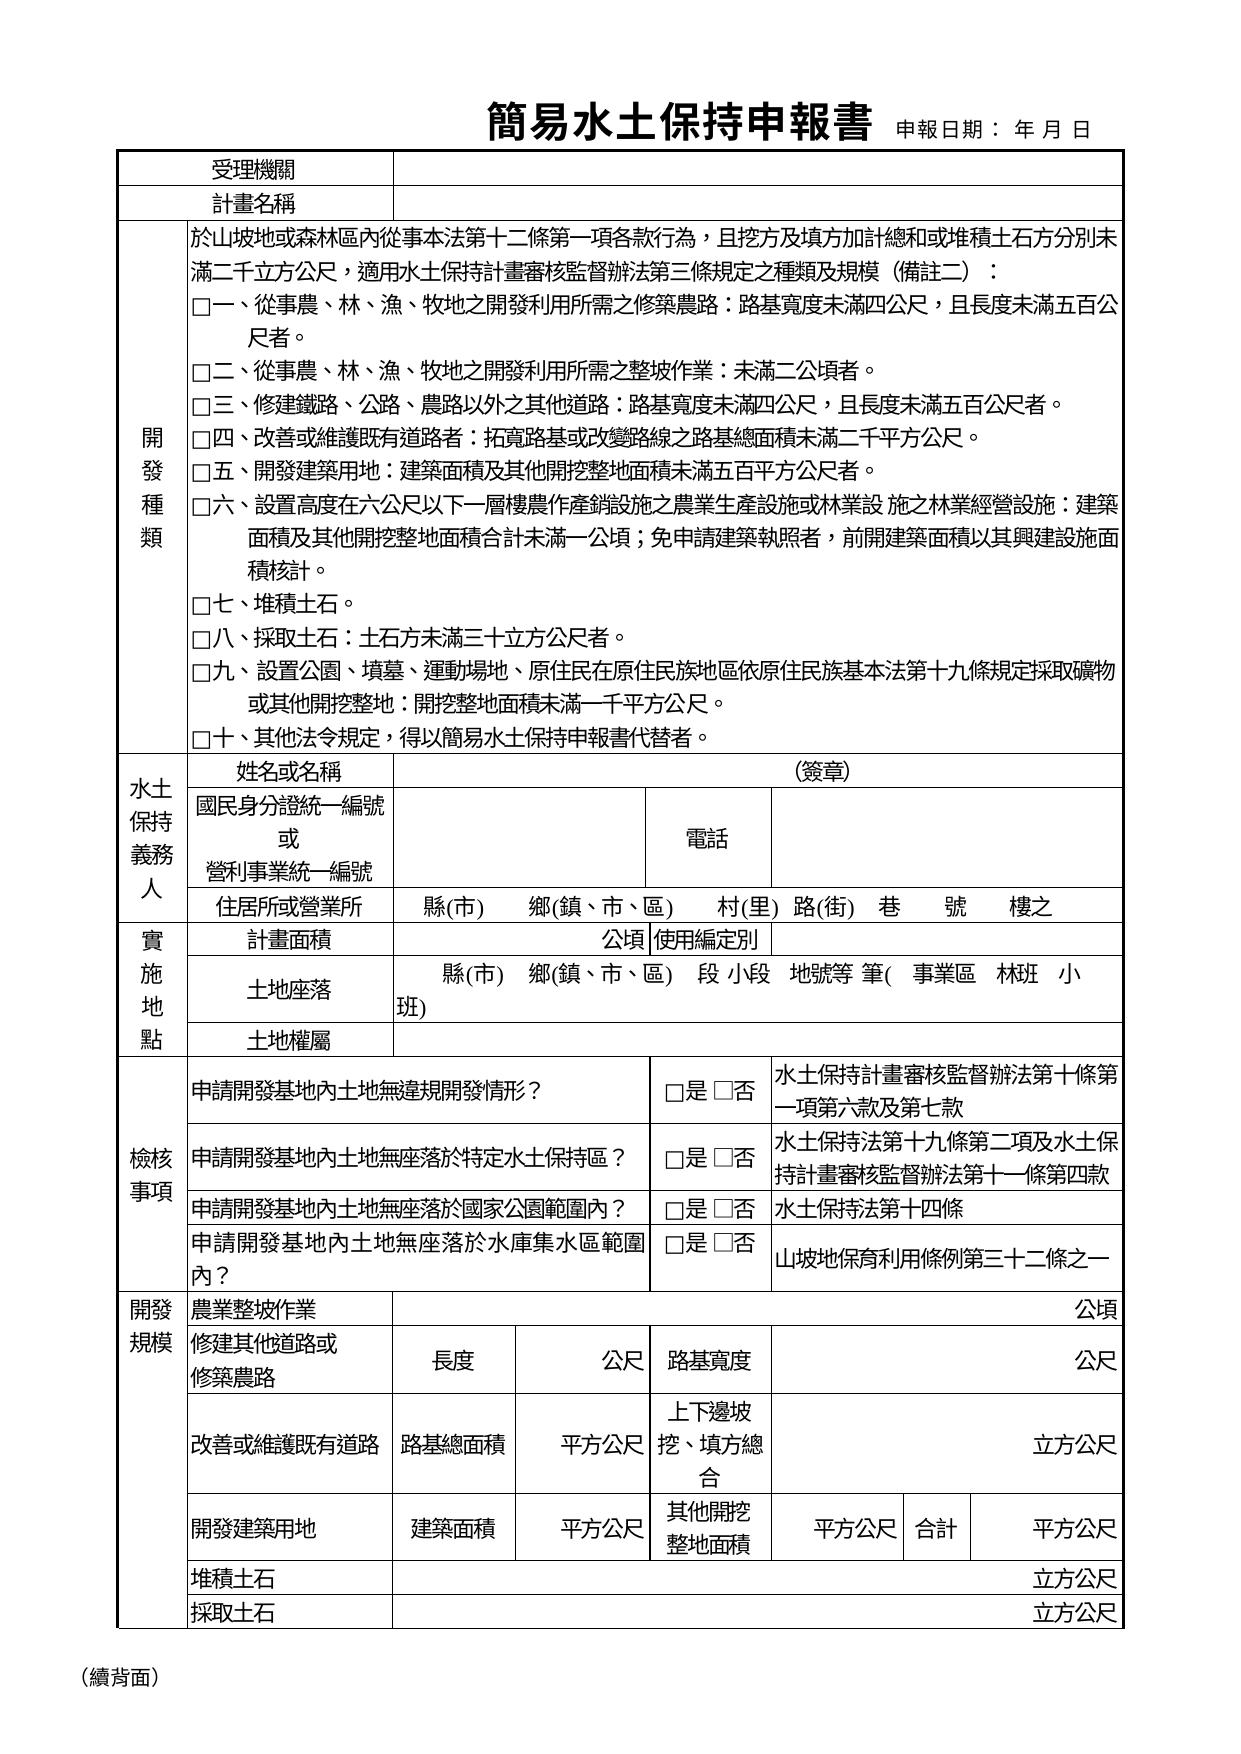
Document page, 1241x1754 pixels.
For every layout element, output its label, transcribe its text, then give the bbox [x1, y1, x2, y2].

table_cell [772, 788, 1122, 887]
table_cell 土地座落 [188, 956, 393, 1022]
table_cell 土地權屬 [188, 1023, 393, 1056]
table_cell 公尺 [516, 1326, 649, 1393]
table_cell 上下邊坡 挖、填方總合 [651, 1394, 771, 1493]
table_header 受理機關 [119, 152, 393, 185]
table_cell 公頃 [394, 923, 649, 955]
table_cell 縣(市) 鄉(鎮、市、區) 段 小段 地號等 筆( 事業區 林班 小班) [394, 956, 1122, 1022]
table_cell 立方公尺 [393, 1595, 1122, 1628]
table_cell 計畫名稱 [119, 186, 393, 219]
table_cell 路基總面積 [393, 1394, 515, 1493]
table_cell 水土保持計畫審核監督辦法第十條第一項第六款及第七款 [772, 1057, 1122, 1123]
table_cell 平方公尺 [516, 1494, 649, 1560]
table_cell 公頃 [393, 1292, 1122, 1325]
table_cell 水土保持法第十九條第二項及水土保持計畫審核監督辦法第十一條第四款 [772, 1124, 1122, 1190]
table_cell 其他開挖 整地面積 [651, 1494, 771, 1560]
table_cell 修建其他道路或 修築農路 [188, 1326, 392, 1393]
table_cell □是 □否 [651, 1191, 771, 1224]
table_cell [394, 1023, 1122, 1056]
table_cell 路基寬度 [651, 1326, 771, 1393]
table_cell 開發種類 [119, 221, 187, 753]
table_cell 公尺 [772, 1326, 1122, 1393]
table_cell 縣(市) 鄉(鎮、市、區) 村(里) 路(街) 巷 號 樓之 [394, 888, 1122, 922]
table_cell 立方公尺 [772, 1394, 1122, 1493]
table_cell 開發 規模 [119, 1292, 187, 1628]
table_cell 堆積土石 [188, 1561, 392, 1594]
table_cell 水土 保持 義務人 [119, 754, 187, 922]
text 簡易水土保持申報書 申報日期： 年 月 日 [148, 89, 1092, 149]
table_header [394, 152, 1122, 185]
table_cell 農業整坡作業 [188, 1292, 392, 1325]
table_cell 電話 [646, 788, 771, 887]
table_cell 住居所或營業所 [188, 888, 393, 922]
table_cell 山坡地保育利用條例第三十二條之一 [772, 1225, 1122, 1291]
table_cell 採取土石 [188, 1595, 392, 1628]
table_cell [394, 788, 645, 887]
table_cell 申請開發基地內土地無座落於水庫集水區範圍內？ [188, 1225, 649, 1291]
table_cell 申請開發基地內土地無違規開發情形？ [188, 1057, 649, 1123]
table_cell 長度 [393, 1326, 515, 1393]
table_cell 申請開發基地內土地無座落於國家公園範圍內？ [188, 1191, 649, 1224]
table_cell [394, 186, 1122, 219]
table_cell 姓名或名稱 [188, 754, 393, 787]
table_cell 開發建築用地 [188, 1494, 392, 1560]
table_cell 水土保持法第十四條 [772, 1191, 1122, 1224]
table_cell 平方公尺 [516, 1394, 649, 1493]
table_cell 使用編定別 [651, 923, 771, 955]
table_cell 改善或維護既有道路 [188, 1394, 392, 1493]
table_cell 建築面積 [393, 1494, 515, 1560]
table_cell 國民身分證統一編號或 營利事業統一編號 [188, 788, 393, 887]
table_cell □是 □否 [651, 1057, 771, 1123]
table_cell 計畫面積 [188, 923, 393, 955]
table_cell 實施 地點 [119, 923, 187, 1056]
table_cell 申請開發基地內土地無座落於特定水土保持區？ [188, 1124, 649, 1190]
table_cell 平方公尺 [772, 1494, 903, 1560]
table_cell （簽章） [394, 754, 1122, 787]
table_cell □是 □否 [651, 1124, 771, 1190]
table_cell [772, 923, 1122, 955]
table_cell 立方公尺 [393, 1561, 1122, 1594]
table_cell 於山坡地或森林區內從事本法第十二條第一項各款行為，且挖方及填方加計總和或堆積土石方分別未滿二千立方公尺，適用水土保持計畫審核監督辦法第三條規定之種類及規模（備註二）： □一、從事農、林、漁、牧地之開發利用所需之修築農路：路基寬度未滿四公尺，且長度未滿五百公尺者。 □二、從事農、林、漁、牧地之開發利用所需之整坡作業：未滿二公頃者。 □三、修建鐵路、公路、農路以外之其他道路：路基寬度未滿四公尺，且長度未滿五百公尺者。 □四、改善或維護既有道路者：拓寬路基或改變路線之路基總面積未滿二千平方公尺。 □五、開發建築用地：建築面積及其他開挖整地面積未滿五百平方公尺者。 □六、設置高度在六公尺以下一層樓農作產銷設施之農業生產設施或林業設施之林業經營設施：建築面積及其他開挖整地面積合計未滿一公頃；免申請建築執照者，前開建築面積以其興建設施面積核計。 □七、堆積土石。 □八、採取土石：土石方未滿三十立方公尺者。 □九、設置公園、墳墓、運動場地、原住民在原住民族地區依原住民族基本法第十九條規定採取礦物或其他開挖整地：開挖整地面積未滿一千平方公尺。 □十、其他法令規定，得以簡易水土保持申報書代替者。 [188, 221, 1122, 753]
table_cell 檢核 事項 [119, 1057, 187, 1291]
table_cell 合計 [904, 1494, 970, 1560]
table_cell □是 □否 [651, 1225, 771, 1291]
table_cell 平方公尺 [971, 1494, 1122, 1560]
